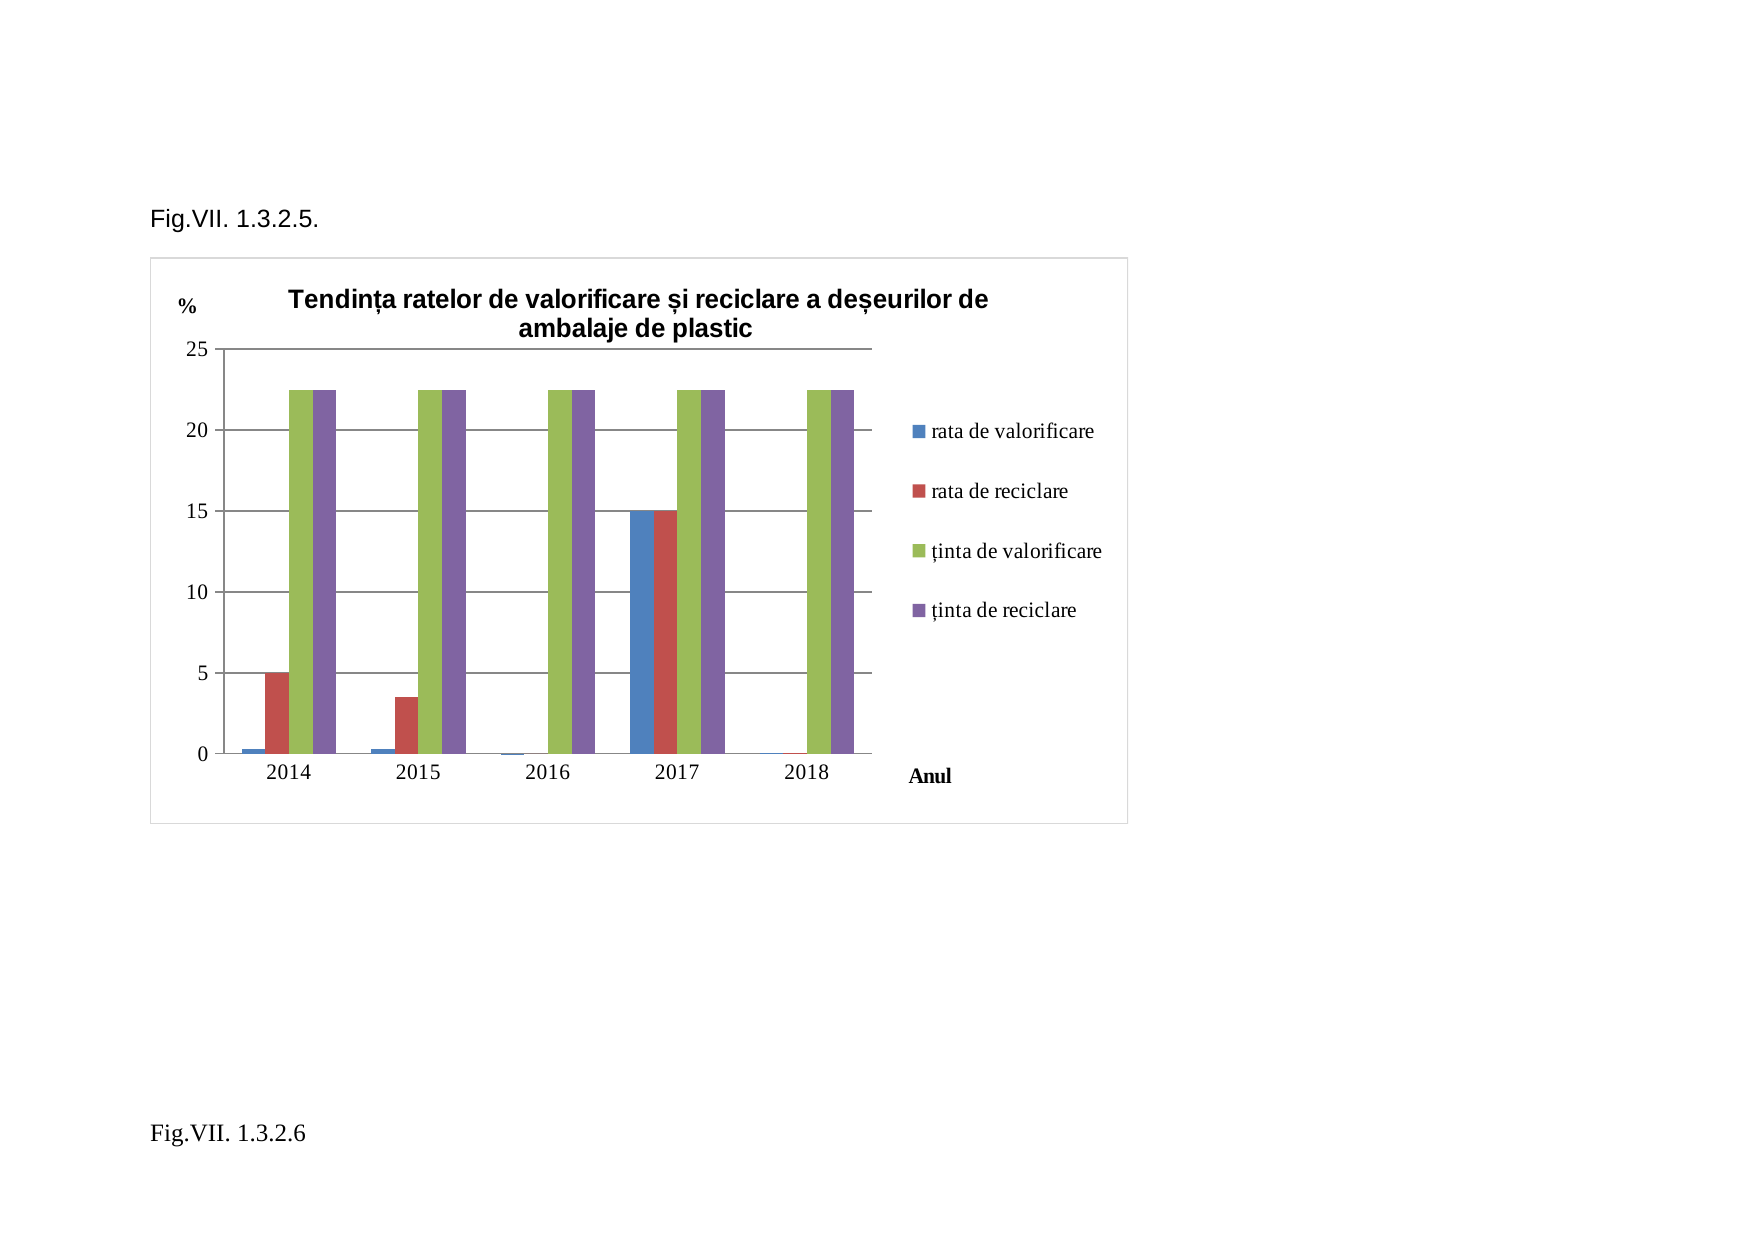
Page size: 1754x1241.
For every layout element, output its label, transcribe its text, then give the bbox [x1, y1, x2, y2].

text Fig.VII. 1.3.2.5. [150, 204, 1604, 233]
text Fig.VII. 1.3.2.6 [150, 1118, 1604, 1146]
